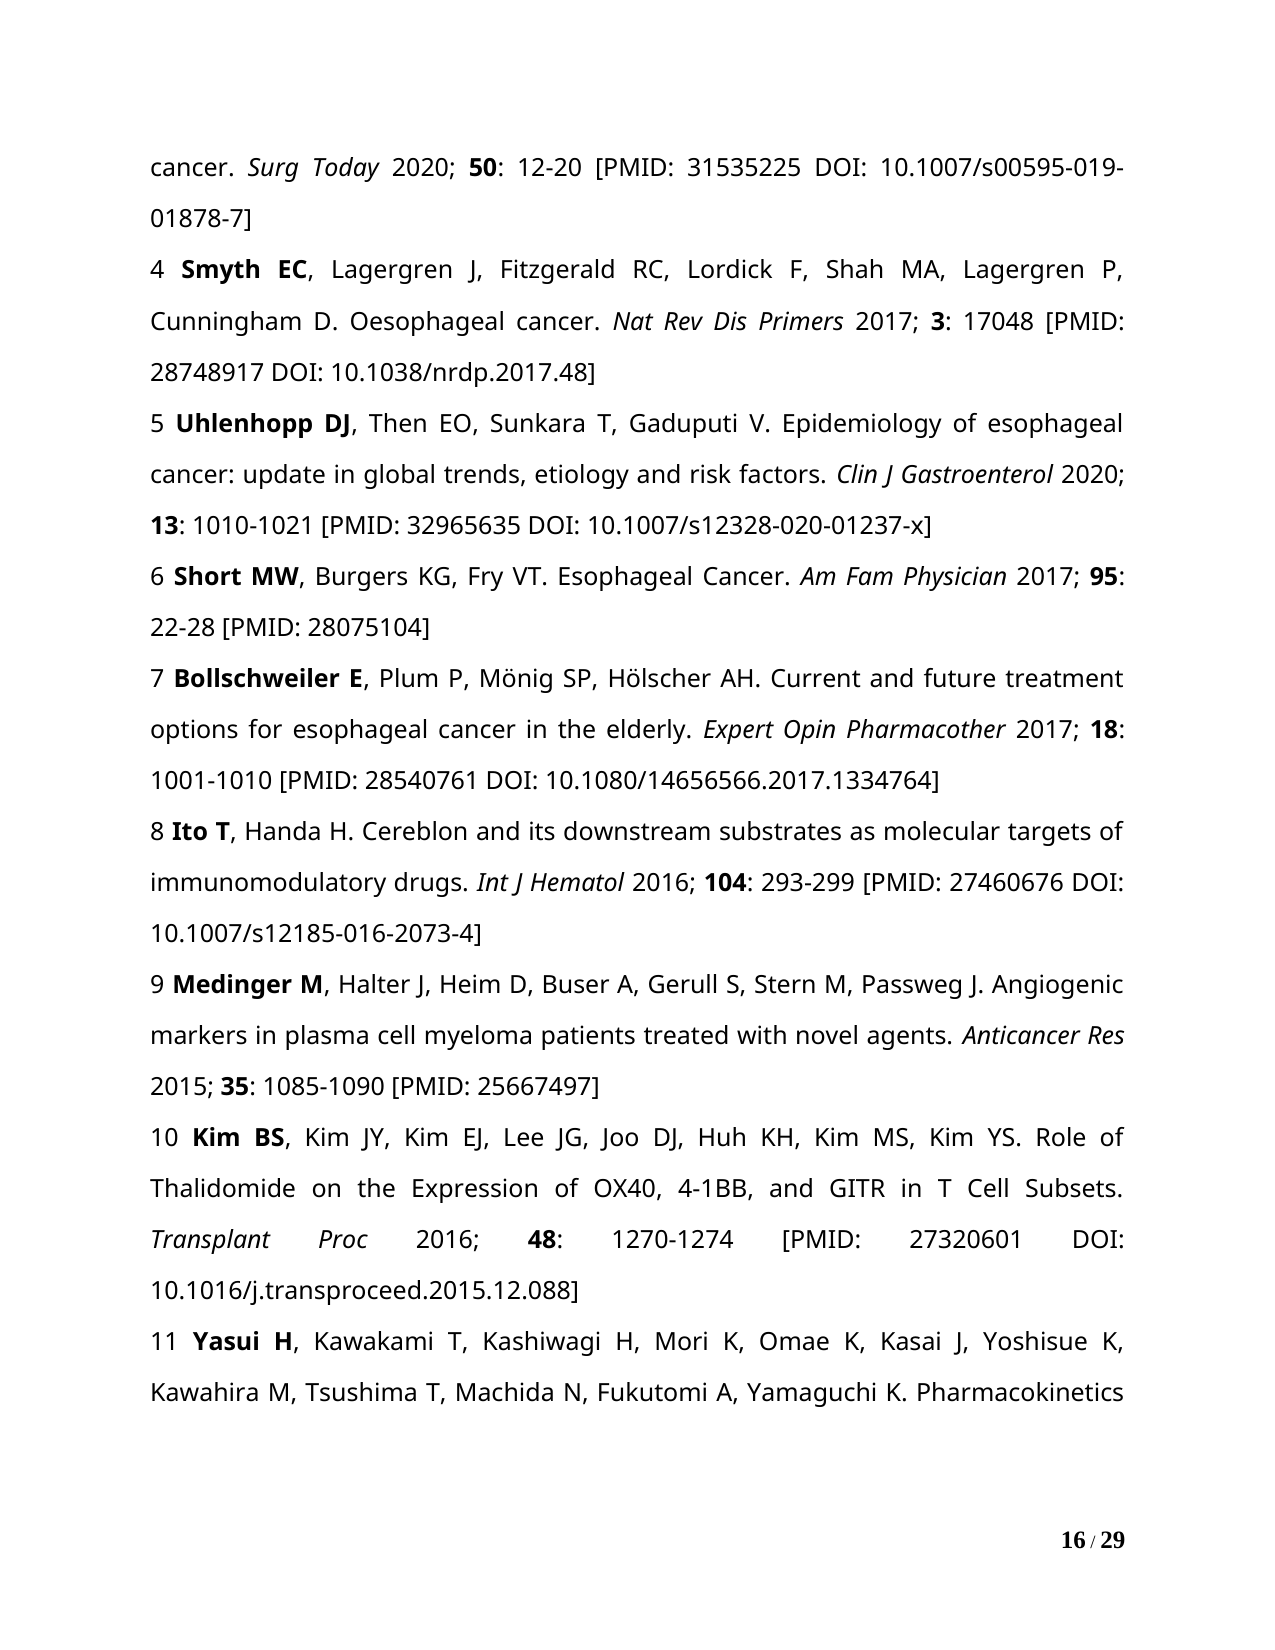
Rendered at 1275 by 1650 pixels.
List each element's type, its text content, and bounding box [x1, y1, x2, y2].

text 10 Kim BS, Kim JY, Kim EJ, Lee JG, Joo DJ, Huh KH, Kim MS, Kim YS. Role of Thalidomide on the Expression of OX40, 4-1BB, and GITR in T Cell Subsets. Transplant Proc 2016; 48: 1270-1274 [PMID: 27320601 DOI: 10.1016/j.transproceed.2015.12.088] [150, 1120, 1125, 1307]
text 7 Bollschweiler E, Plum P, Mönig SP, Hölscher AH. Current and future treatment options for esophageal cancer in the elderly. Expert Opin Pharmacother 2017; 18: 1001-1010 [PMID: 28540761 DOI: 10.1080/14656566.2017.1334764] [150, 660, 1125, 797]
text 8 Ito T, Handa H. Cereblon and its downstream substrates as molecular targets of immunomodulatory drugs. Int J Hematol 2016; 104: 293-299 [PMID: 27460676 DOI: 10.1007/s12185-016-2073-4] [150, 813, 1125, 950]
text 4 Smyth EC, Lagergren J, Fitzgerald RC, Lordick F, Shah MA, Lagergren P, Cunningham D. Oesophageal cancer. Nat Rev Dis Primers 2017; 3: 17048 [PMID: 28748917 DOI: 10.1038/nrdp.2017.48] [150, 252, 1125, 388]
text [150, 1324, 1125, 1409]
text 5 Uhlenhopp DJ, Then EO, Sunkara T, Gaduputi V. Epidemiology of esophageal cancer: update in global trends, etiology and risk factors. Clin J Gastroenterol 2020; 13: 1010-1021 [PMID: 32965635 DOI: 10.1007/s12328-020-01237-x] [150, 405, 1125, 541]
text 6 Short MW, Burgers KG, Fry VT. Esophageal Cancer. Am Fam Physician 2017; 95: 22-28 [PMID: 28075104] [150, 558, 1125, 643]
text 9 Medinger M, Halter J, Heim D, Buser A, Gerull S, Stern M, Passweg J. Angiogenic markers in plasma cell myeloma patients treated with novel agents. Anticancer Res 2015; 35: 1085-1090 [PMID: 25667497] [150, 967, 1125, 1103]
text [150, 150, 1125, 235]
